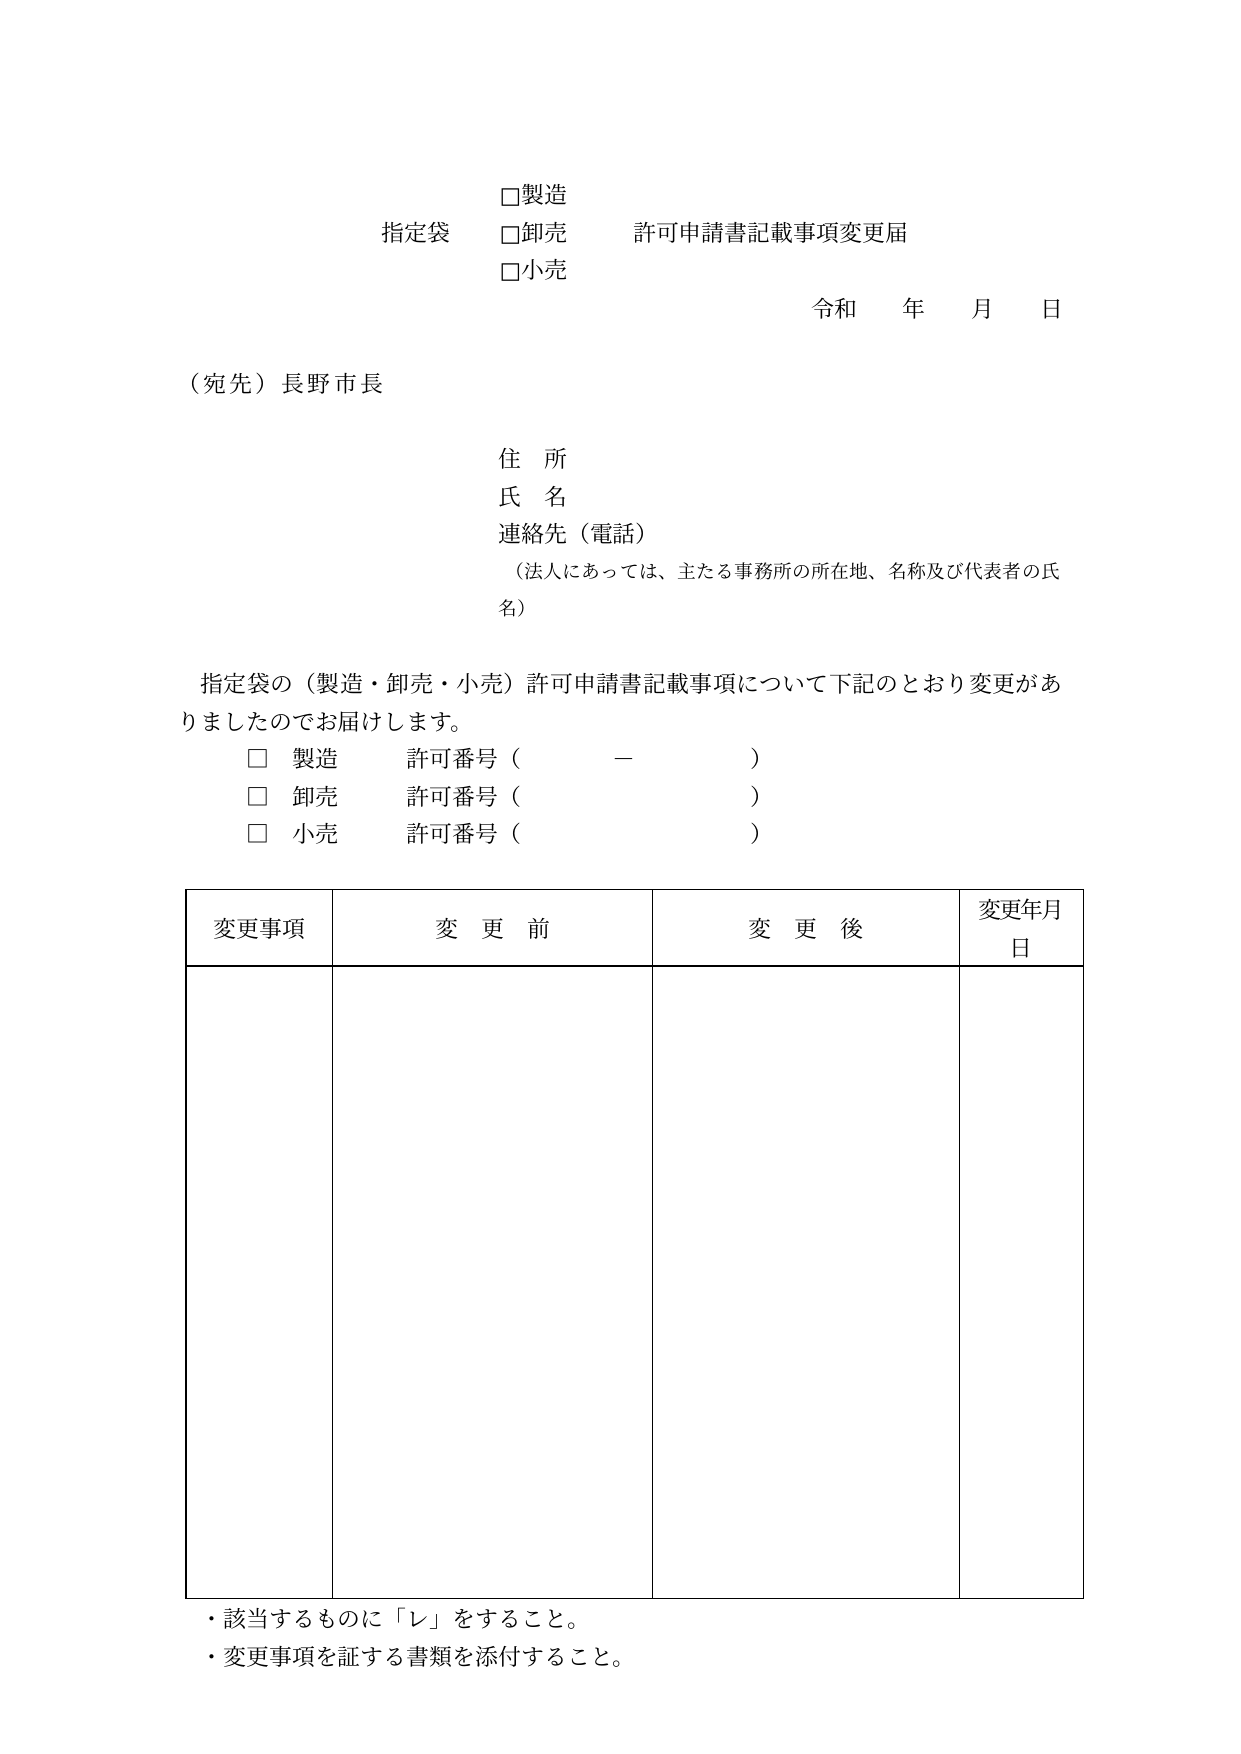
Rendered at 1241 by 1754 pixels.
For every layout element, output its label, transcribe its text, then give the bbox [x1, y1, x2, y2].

table_header □製造 □卸売 □小売 [489, 175, 606, 288]
table_cell [960, 967, 1083, 1597]
text （法人にあっては、主たる事務所の所在地、名称及び代表者の氏名） [177, 551, 1063, 626]
text □ 小売 許可番号（ ） [177, 814, 1063, 851]
text 氏 名 [177, 476, 1063, 514]
text 住 所 [177, 439, 1063, 476]
text □ 卸売 許可番号（ ） [177, 776, 1063, 814]
table_header 変 更 後 [653, 890, 959, 965]
table_cell [333, 967, 652, 1597]
table_cell [653, 967, 959, 1597]
text ・変更事項を証する書類を添付すること。 [177, 1637, 1063, 1674]
text （宛先）長野市長 [177, 364, 1063, 401]
text 指定袋の（製造・卸売・小売）許可申請書記載事項について下記のとおり変更がありましたのでお届けします。 [177, 664, 1063, 739]
text □ 製造 許可番号（ － ） [177, 739, 1063, 776]
table_header 変 更 前 [333, 890, 652, 965]
table_header 変更事項 [187, 890, 332, 965]
table_header 指定袋 [343, 175, 488, 288]
table_header 変更年月日 [960, 890, 1083, 965]
text 令和 年 月 日 [177, 289, 1063, 326]
table_cell [187, 967, 332, 1597]
text ・該当するものに「レ」をすること。 [177, 1599, 1063, 1637]
table_header 許可申請書記載事項変更届 [607, 175, 934, 288]
text 連絡先（電話） [177, 514, 1063, 551]
